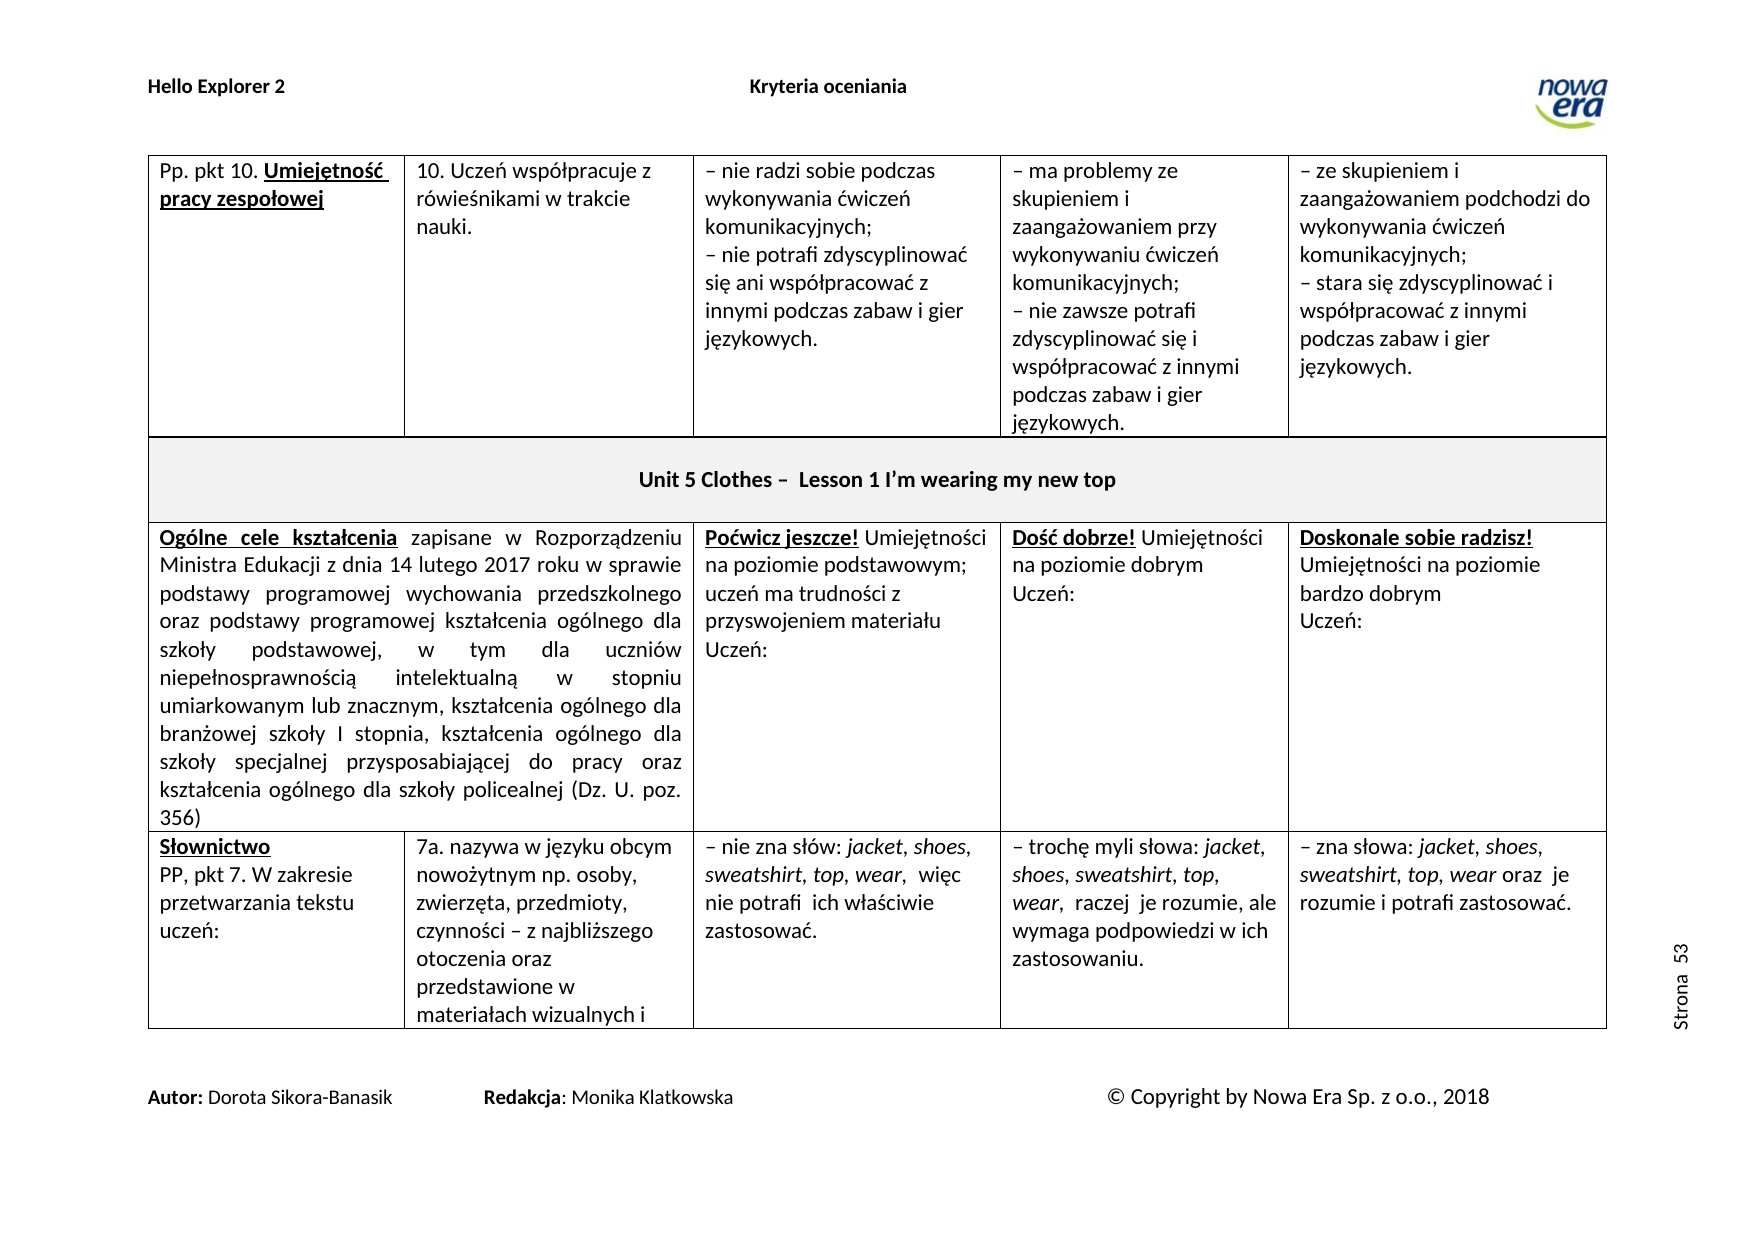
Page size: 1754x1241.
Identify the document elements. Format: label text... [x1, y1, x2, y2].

table_cell Ogólne cele kształcenia zapisane w Rozporządzeniu Ministra Edukacji z dnia 14 lutego 2017 roku w sprawie podstawy programowej wychowania przedszkolnego oraz podstawy programowej kształcenia ogólnego dla szkoły podstawowej, w tym dla uczniów niepełnosprawnością intelektualną w stopniu umiarkowanym lub znacznym, kształcenia ogólnego dla branżowej szkoły I stopnia, kształcenia ogólnego dla szkoły specjalnej przysposabiającej do pracy oraz kształcenia ogólnego dla szkoły policealnej (Dz. U. poz. 356) [149, 523, 693, 831]
picture [1526, 71, 1621, 136]
table_cell Pp. pkt 10. Umiejętność pracy zespołowej [149, 156, 404, 436]
table_cell – zna słowa: jacket, shoes, sweatshirt, top, wear oraz je rozumie i potrafi zastosować. [1289, 832, 1606, 1028]
table_cell – trochę myli słowa: jacket, shoes, sweatshirt, top, wear, raczej je rozumie, ale wymaga podpowiedzi w ich zastosowaniu. [1001, 832, 1288, 1028]
table_cell – ma problemy ze skupieniem i zaangażowaniem przy wykonywaniu ćwiczeń komunikacyjnych; – nie zawsze potrafi zdyscyplinować się i współpracować z innymi podczas zabaw i gier językowych. [1001, 156, 1288, 436]
table_cell – nie zna słów: jacket, shoes, sweatshirt, top, wear, więc nie potrafi ich właściwie zastosować. [694, 832, 1000, 1028]
table_cell Doskonale sobie radzisz! Umiejętności na poziomie bardzo dobrym Uczeń: [1289, 523, 1606, 831]
table_cell – ze skupieniem i zaangażowaniem podchodzi do wykonywania ćwiczeń komunikacyjnych; – stara się zdyscyplinować i współpracować z innymi podczas zabaw i gier językowych. [1289, 156, 1606, 436]
table_cell 10. Uczeń współpracuje z rówieśnikami w trakcie nauki. [405, 156, 693, 436]
table_cell Dość dobrze! Umiejętności na poziomie dobrym Uczeń: [1001, 523, 1288, 831]
table_cell Unit 5 Clothes – Lesson 1 I’m wearing my new top [149, 438, 1606, 522]
table_cell – nie radzi sobie podczas wykonywania ćwiczeń komunikacyjnych; – nie potrafi zdyscyplinować się ani współpracować z innymi podczas zabaw i gier językowych. [694, 156, 1000, 436]
table_cell Poćwicz jeszcze! Umiejętności na poziomie podstawowym; uczeń ma trudności z przyswojeniem materiału Uczeń: [694, 523, 1000, 831]
table_cell Słownictwo PP, pkt 7. W zakresie przetwarzania tekstu uczeń: [149, 832, 404, 1028]
